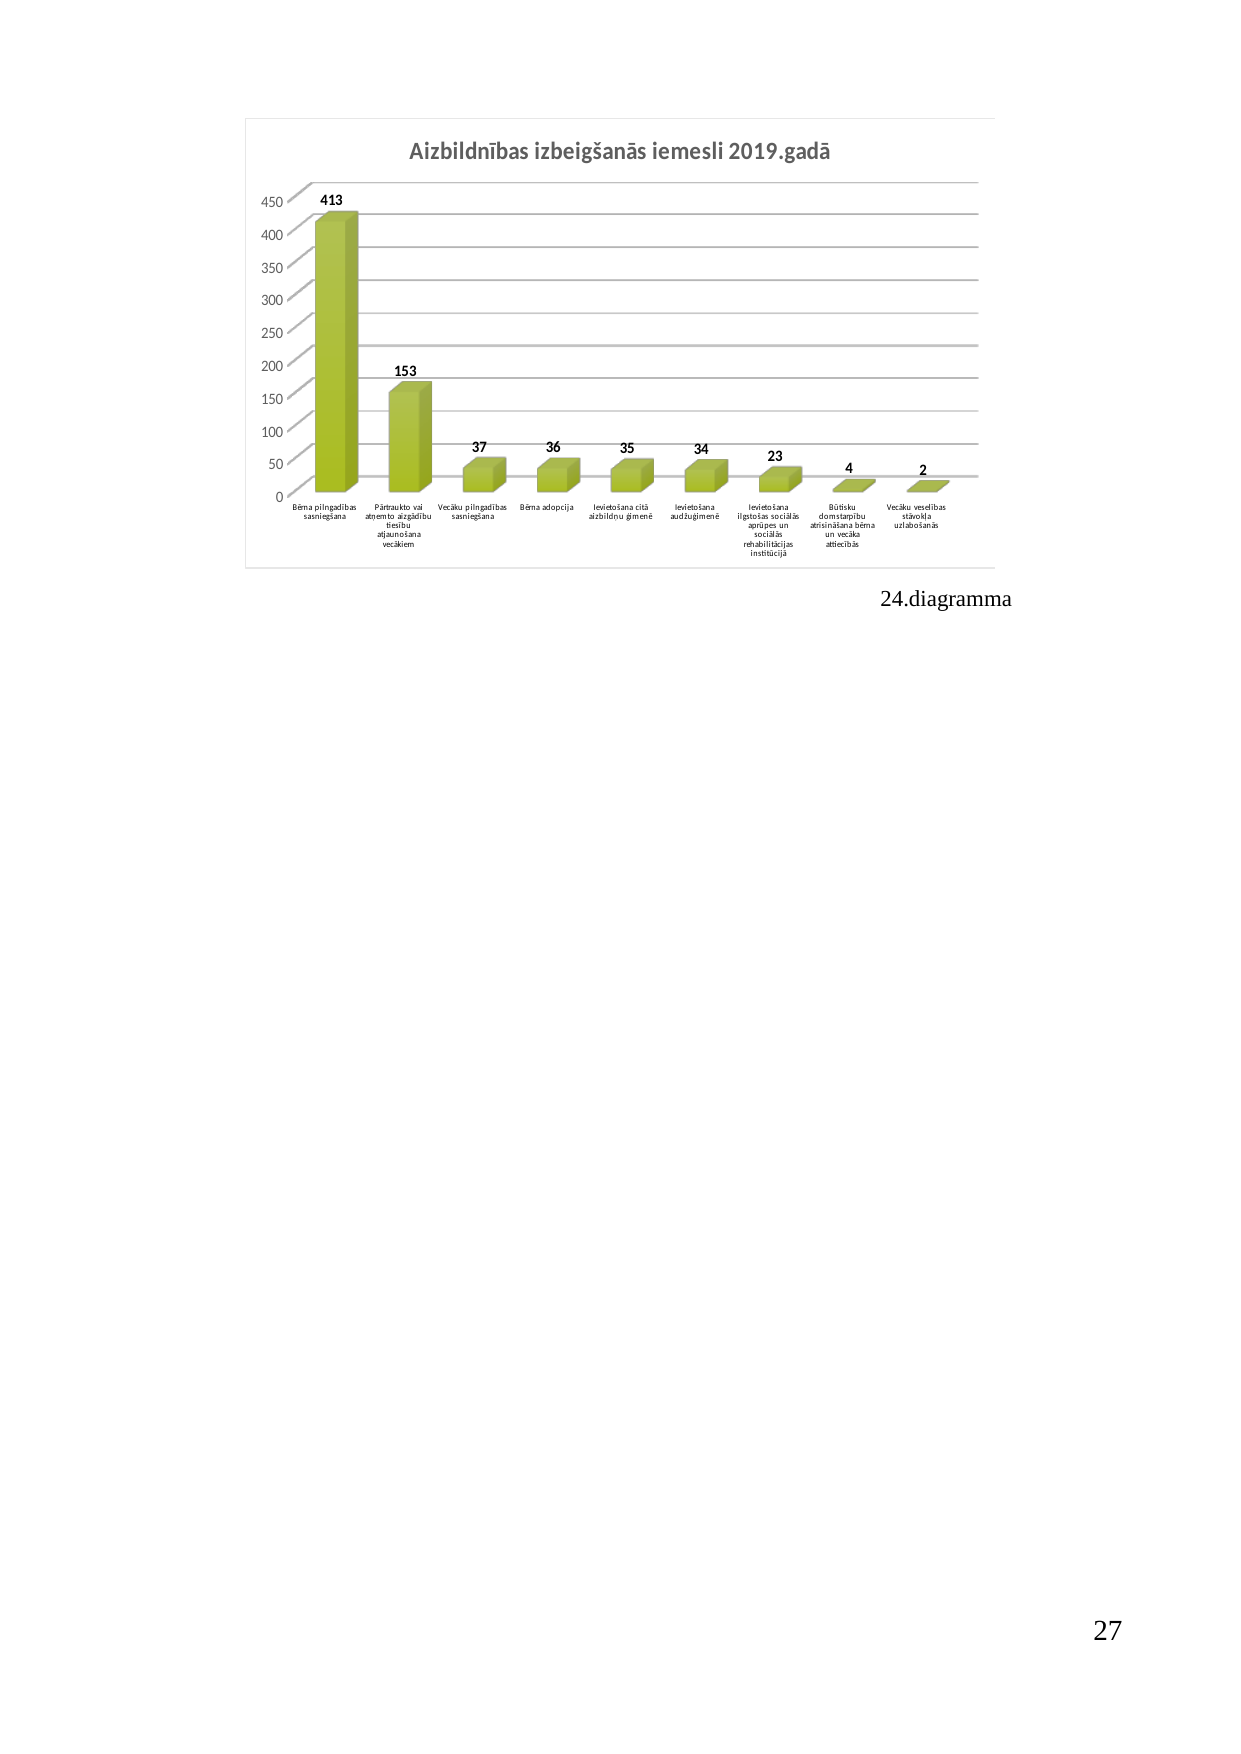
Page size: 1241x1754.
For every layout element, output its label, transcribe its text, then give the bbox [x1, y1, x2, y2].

text 24.diagramma [118, 585, 1122, 611]
